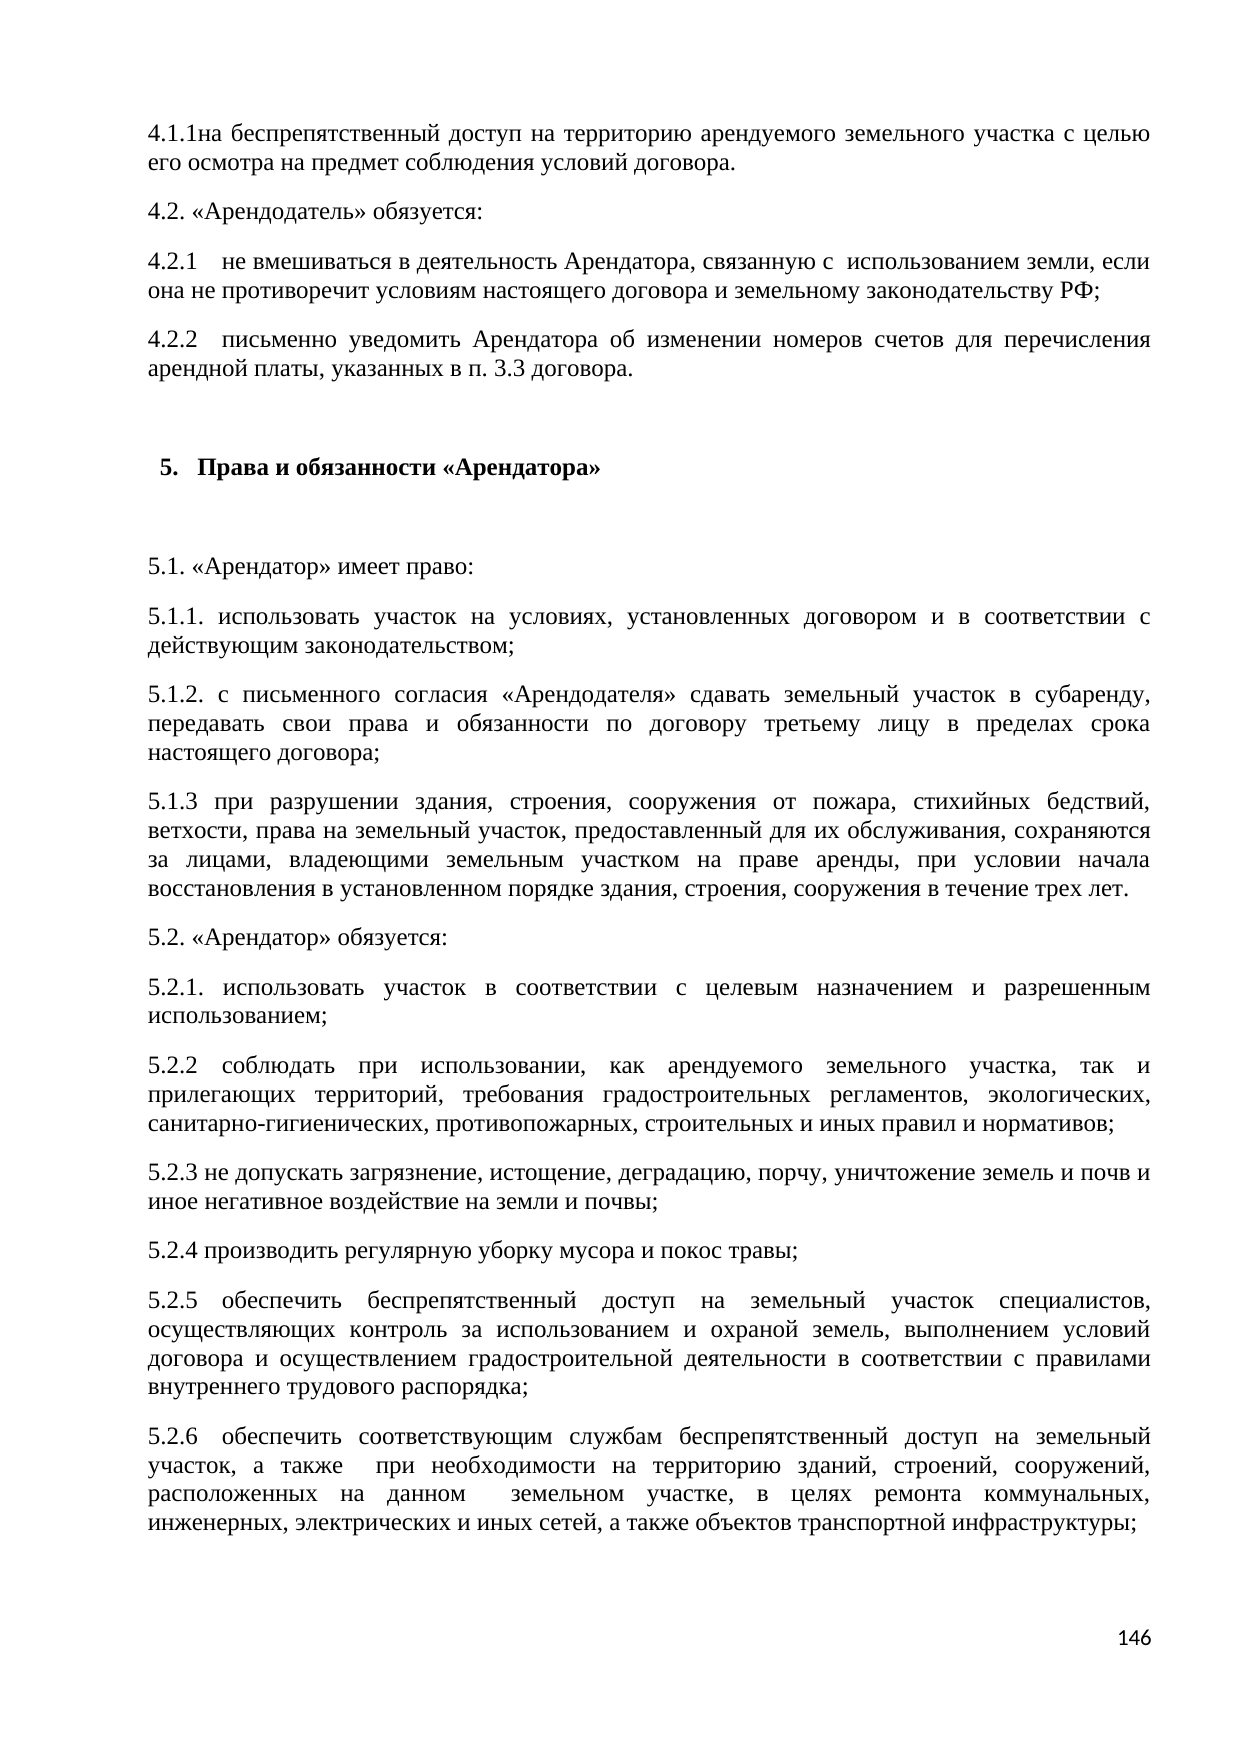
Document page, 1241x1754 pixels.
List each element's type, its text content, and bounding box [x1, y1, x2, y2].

text 5.1.2. с письменного согласия «Арендодателя» сдавать земельный участок в субаренду, передавать свои права и обязанности по договору третьему лицу в пределах срока настоящего договора; [148, 679, 1152, 766]
text 4.2. «Арендодатель» обязуется: [148, 196, 1152, 225]
text 5.2.2 соблюдать при использовании, как арендуемого земельного участка, так и прилегающих территорий, требования градостроительных регламентов, экологических, санитарно-гигиенических, противопожарных, строительных и иных правил и нормативов; [148, 1050, 1152, 1136]
text 5.1.3 при разрушении здания, строения, сооружения от пожара, стихийных бедствий, ветхости, права на земельный участок, предоставленный для их обслуживания, сохраняются за лицами, владеющими земельным участком на праве аренды, при условии начала восстановления в установленном порядке здания, строения, сооружения в течение трех лет. [148, 786, 1152, 901]
text 5.2.6 обеспечить соответствующим службам беспрепятственный доступ на земельный участок, а также при необходимости на территорию зданий, строений, сооружений, расположенных на данном земельном участке, в целях ремонта коммунальных, инженерных, электрических и иных сетей, а также объектов транспортной инфраструктуры; [148, 1421, 1152, 1536]
text 4.1.1на беспрепятственный доступ на территорию арендуемого земельного участка с целью его осмотра на предмет соблюдения условий договора. [148, 118, 1152, 176]
list Права и обязанности «Арендатора» [159, 452, 1152, 481]
text 5.2.4 производить регулярную уборку мусора и покос травы; [148, 1236, 1152, 1264]
text 5.1. «Арендатор» имеет право: [148, 551, 1152, 580]
text 5.2. «Арендатор» обязуется: [148, 922, 1152, 951]
text 5.2.5 обеспечить беспрепятственный доступ на земельный участок специалистов, осуществляющих контроль за использованием и охраной земель, выполнением условий договора и осуществлением градостроительной деятельности в соответствии с правилами внутреннего трудового распорядка; [148, 1285, 1152, 1400]
text 4.2.1 не вмешиваться в деятельность Арендатора, связанную с использованием земли, если она не противоречит условиям настоящего договора и земельному законодательству РФ; [148, 246, 1152, 303]
text 5.2.1. использовать участок в соответствии с целевым назначением и разрешенным использованием; [148, 972, 1152, 1029]
text 5.1.1. использовать участок на условиях, установленных договором и в соответствии с действующим законодательством; [148, 601, 1152, 658]
text 5.2.3 не допускать загрязнение, истощение, деградацию, порчу, уничтожение земель и почв и иное негативное воздействие на земли и почвы; [148, 1157, 1152, 1215]
text 4.2.2 письменно уведомить Арендатора об изменении номеров счетов для перечисления арендной платы, указанных в п. 3.3 договора. [148, 324, 1152, 382]
